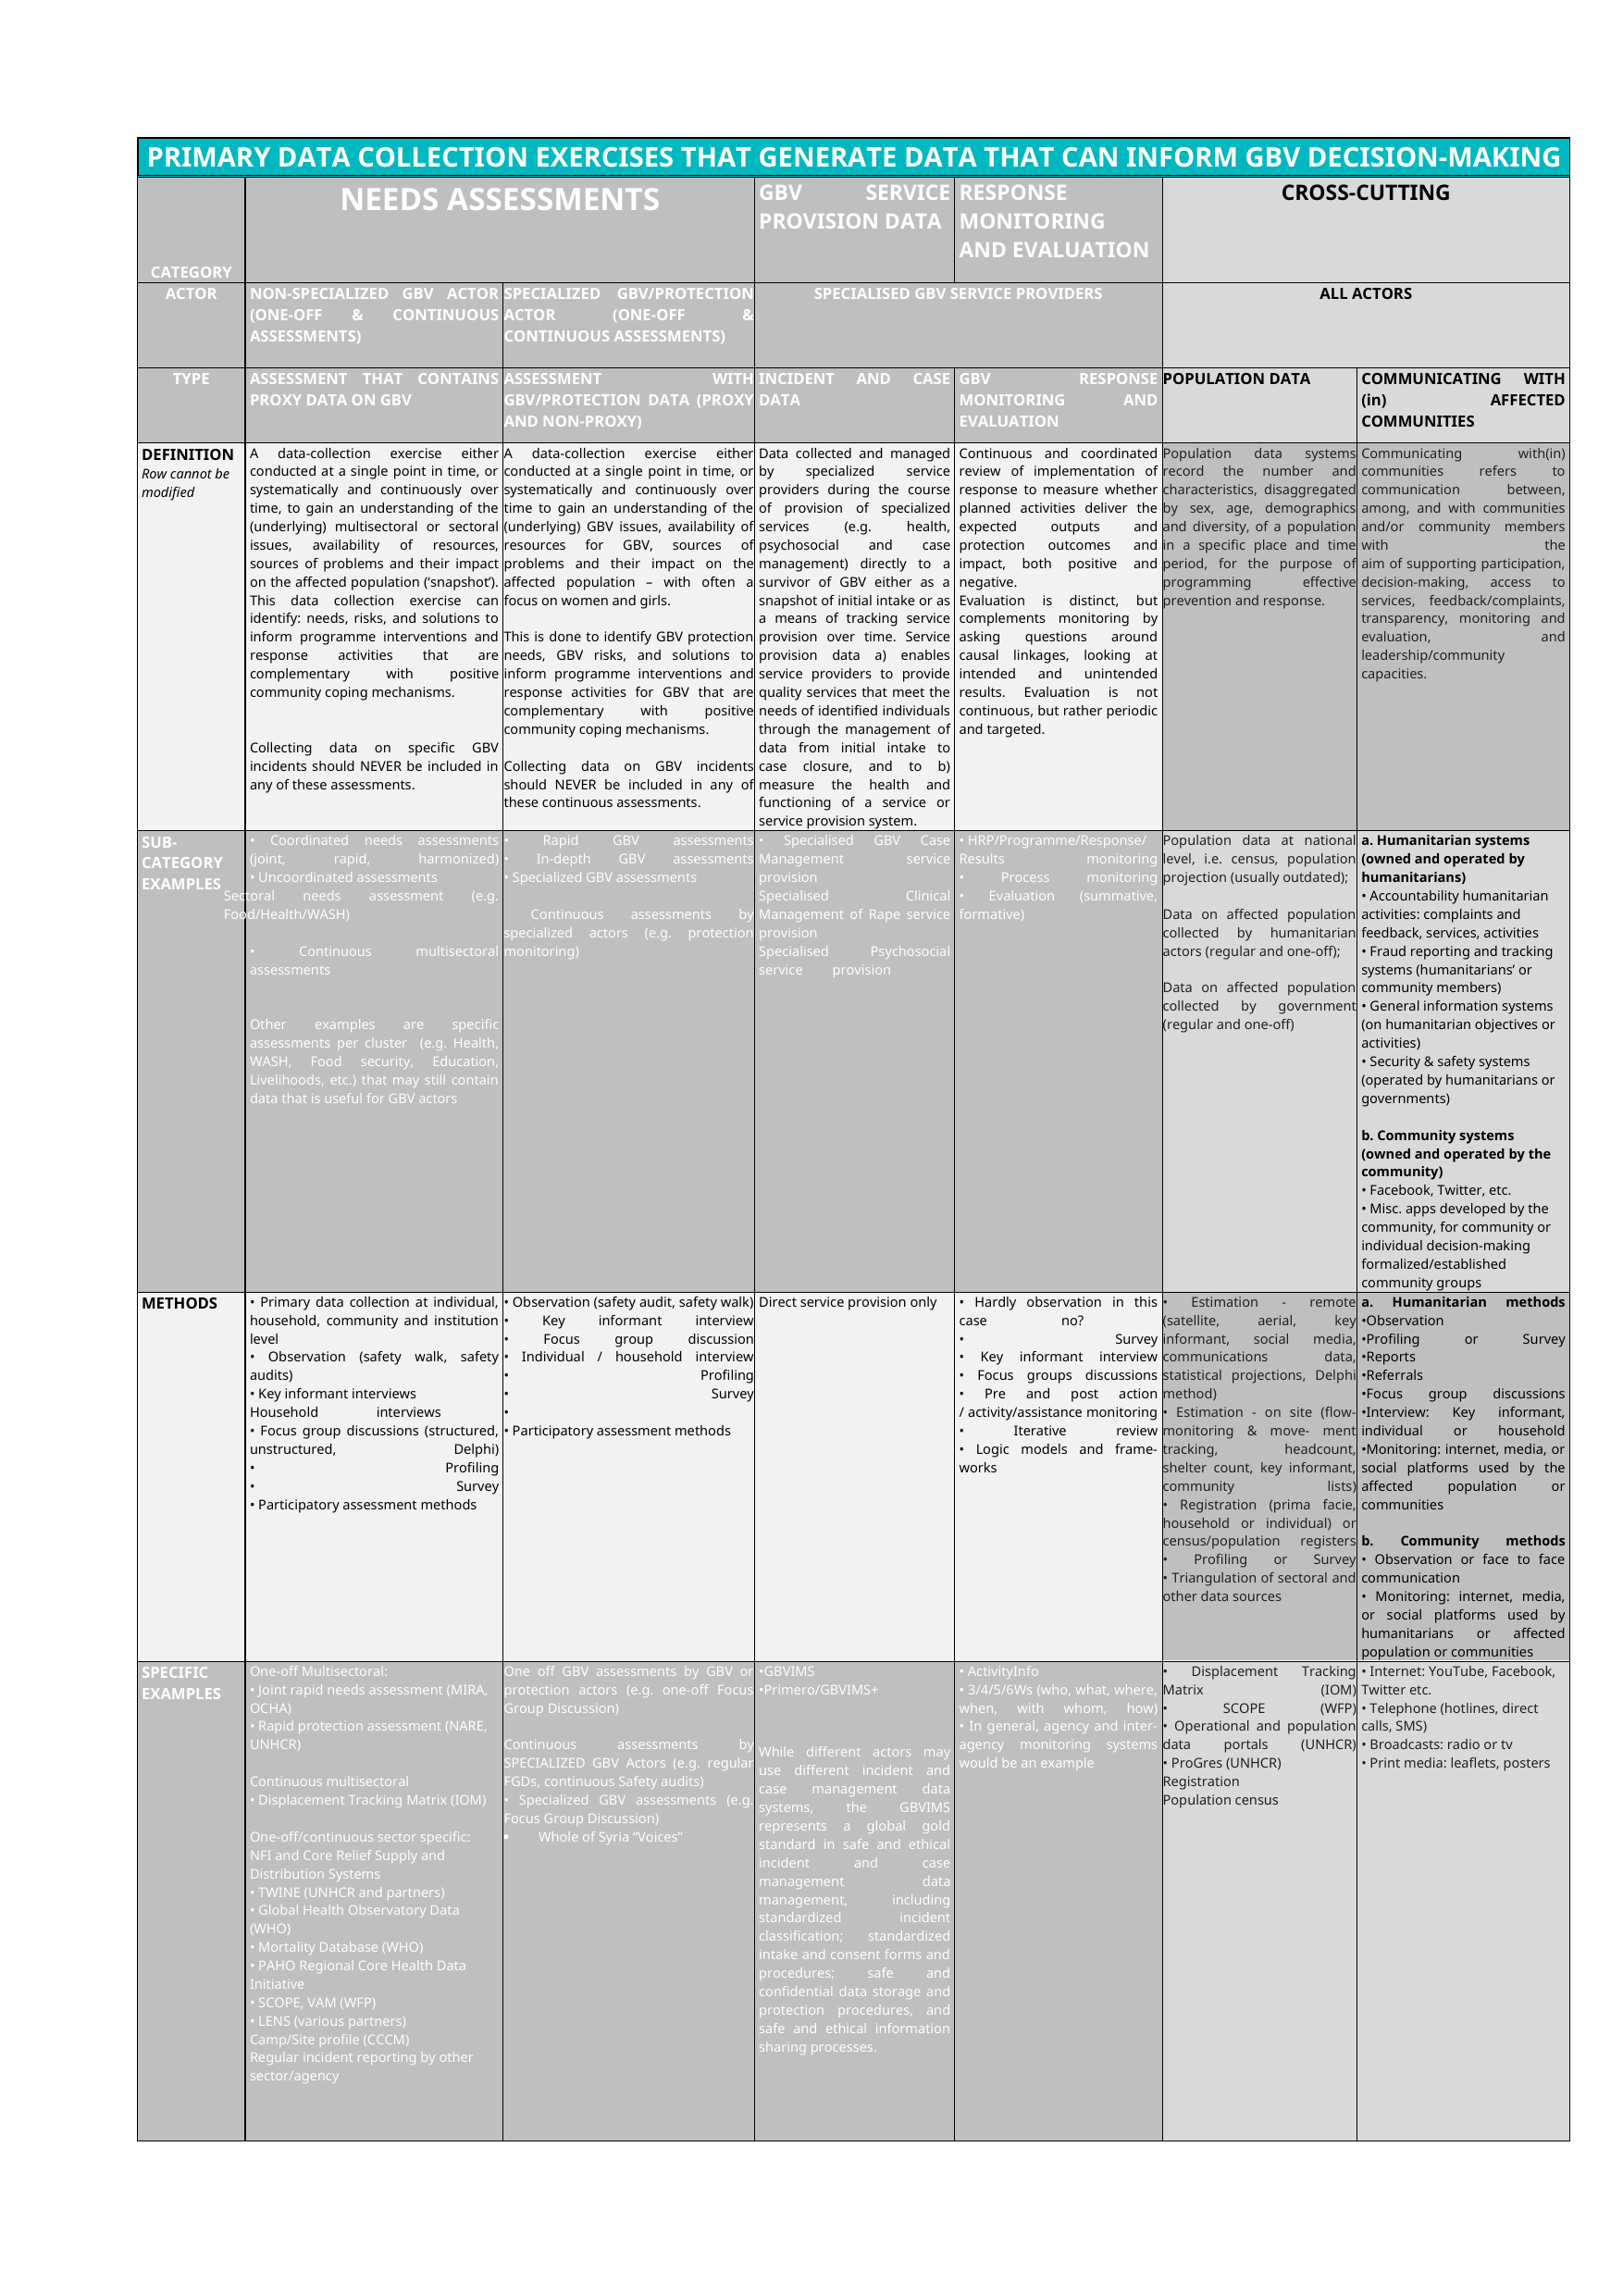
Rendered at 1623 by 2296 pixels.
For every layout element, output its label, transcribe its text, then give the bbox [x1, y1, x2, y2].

table_cell METHODS [138, 1293, 244, 1660]
table_cell Data collected and managed by specialized service providers during the course of provision of specialized services (e.g. health, psychosocial and case management) directly to a survivor of GBV either as a snapshot of initial intake or as a means of tracking service provision over time. Service provision data a) enables service providers to provide quality services that meet the needs of identified individuals through the management of data from initial intake to case closure, and to b) measure the health and functioning of a service or service provision system. [755, 443, 954, 830]
table_cell a. Humanitarian methods •Observation •Profiling or Survey •Reports •Referrals •Focus group discussions •Interview: Key informant, individual or household •Monitoring: internet, media, or social platforms used by the affected population or communities b. Community methods • Observation or face to face communication • Monitoring: internet, media, or social platforms used by humanitarians or affected population or communities [1357, 1293, 1569, 1660]
table_cell Population data at national level, i.e. census, population projection (usually outdated); Data on affected population collected by humanitarian actors (regular and one-off); Data on affected population collected by government (regular and one-off) [1163, 831, 1357, 1292]
table_cell ASSESSMENT THAT CONTAINS PROXY DATA ON GBV [246, 368, 502, 442]
table_cell INCIDENT AND CASE DATA [755, 368, 954, 442]
table_cell ASSESSMENT WITH GBV/PROTECTION DATA (PROXY AND NON-PROXY) [503, 368, 754, 442]
table_cell DEFINITION Row cannot be modified [138, 443, 244, 830]
table_cell CROSS-CUTTING [1163, 178, 1569, 282]
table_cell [1357, 1662, 1569, 2141]
table_cell Population data systems record the number and characteristics, disaggregated by sex, age, demographics and diversity, of a population in a specific place and time period, for the purpose of programming effective prevention and response. [1163, 443, 1357, 830]
table_cell ACTOR [138, 283, 244, 367]
table_cell • Specialised GBV Case Management service provision Specialised Clinical Management of Rape service provision Specialised Psychosocial service provision [755, 831, 954, 1292]
table_cell Communicating with(in) communities refers to communication between, among, and with communities and/or community members with the aim of supporting participation, decision-making, access to services, feedback/complaints, transparency, monitoring and evaluation, and leadership/community capacities. [1357, 443, 1569, 830]
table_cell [1163, 1662, 1357, 2141]
table_cell TYPE [138, 368, 244, 442]
table_cell • HRP/Programme/Response/ Results monitoring • Process monitoring • Evaluation (summative, formative) [955, 831, 1162, 1292]
table_cell SPECIALIZED GBV/PROTECTION ACTOR (ONE-OFF & CONTINUOUS ASSESSMENTS) [503, 283, 754, 367]
table_cell SPECIALISED GBV SERVICE PROVIDERS [755, 283, 1162, 367]
table_cell COMMUNICATING WITH (in) AFFECTED COMMUNITIES [1357, 368, 1569, 442]
table_cell GBV RESPONSE MONITORING AND EVALUATION [955, 368, 1162, 442]
table_cell ALL ACTORS [1163, 283, 1569, 367]
table_cell A data-collection exercise either conducted at a single point in time, or systematically and continuously over time to gain an understanding of the (underlying) GBV issues, availability of resources for GBV, sources of problems and their impact on the affected population – with often a focus on women and girls. This is done to identify GBV protection needs, GBV risks, and solutions to inform programme interventions and response activities for GBV that are complementary with positive community coping mechanisms. Collecting data on GBV incidents should NEVER be included in any of these continuous assessments. [503, 443, 754, 830]
table_cell NEEDS ASSESSMENTS [246, 178, 754, 282]
table_cell • Coordinated needs assessments (joint, rapid, harmonized) • Uncoordinated assessments Sectoral needs assessment (e.g. Food/Health/WASH) • Continuous multisectoral assessments Other examples are specific assessments per cluster (e.g. Health, WASH, Food security, Education, Livelihoods, etc.) that may still contain data that is useful for GBV actors [246, 831, 502, 1292]
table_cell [955, 1662, 1162, 2141]
table_cell NON-SPECIALIZED GBV ACTOR (ONE-OFF & CONTINUOUS ASSESSMENTS) [246, 283, 502, 367]
table_cell a. Humanitarian systems (owned and operated by humanitarians) • Accountability humanitarian activities: complaints and feedback, services, activities • Fraud reporting and tracking systems (humanitarians’ or community members) • General information systems (on humanitarian objectives or activities) • Security & safety systems (operated by humanitarians or governments) b. Community systems (owned and operated by the community) • Facebook, Twitter, etc. • Misc. apps developed by the community, for community or individual decision-making formalized/established community groups [1357, 831, 1569, 1292]
table_cell SPECIFIC EXAMPLES [138, 1662, 244, 2141]
table_cell Direct service provision only [755, 1293, 954, 1660]
table_cell • Hardly observation in this case no? • Survey • Key informant interview • Focus groups discussions • Pre and post action / activity/assistance monitoring • Iterative review • Logic models and frame- works [955, 1293, 1162, 1660]
table_cell SUB- CATEGORY EXAMPLES [138, 831, 244, 1292]
table_cell • Estimation - remote (satellite, aerial, key informant, social media, communications data, statistical projections, Delphi method) • Estimation - on site (flow-monitoring & move- ment tracking, headcount, shelter count, key informant, community lists) • Registration (prima facie, household or individual) or census/population registers • Profiling or Survey • Triangulation of sectoral and other data sources [1163, 1293, 1357, 1660]
table_cell A data-collection exercise either conducted at a single point in time, or systematically and continuously over time, to gain an understanding of the (underlying) multisectoral or sectoral issues, availability of resources, sources of problems and their impact on the affected population (‘snapshot’). This data collection exercise can identify: needs, risks, and solutions to inform programme interventions and response activities that are complementary with positive community coping mechanisms. Collecting data on specific GBV incidents should NEVER be included in any of these assessments. [246, 443, 502, 830]
table_cell GBV SERVICE PROVISION DATA [755, 178, 954, 282]
table_cell • Rapid GBV assessments • In-depth GBV assessments • Specialized GBV assessments Continuous assessments by specialized actors (e.g. protection monitoring) [503, 831, 754, 1292]
table_cell POPULATION DATA [1163, 368, 1357, 442]
table_cell • Primary data collection at individual, household, community and institution level • Observation (safety walk, safety audits) • Key informant interviews Household interviews • Focus group discussions (structured, unstructured, Delphi) • Profiling • Survey • Participatory assessment methods [246, 1293, 502, 1660]
table_cell • Observation (safety audit, safety walk) • Key informant interview • Focus group discussion • Individual / household interview • Profiling • Survey • • Participatory assessment methods [503, 1293, 754, 1660]
table_cell CATEGORY [138, 178, 244, 282]
table_cell RESPONSE MONITORING AND EVALUATION [955, 178, 1162, 282]
table_cell Continuous and coordinated review of implementation of response to measure whether planned activities deliver the expected outputs and protection outcomes and impact, both positive and negative. Evaluation is distinct, but complements monitoring by asking questions around causal linkages, looking at intended and unintended results. Evaluation is not continuous, but rather periodic and targeted. [955, 443, 1162, 830]
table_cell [503, 1662, 754, 2141]
